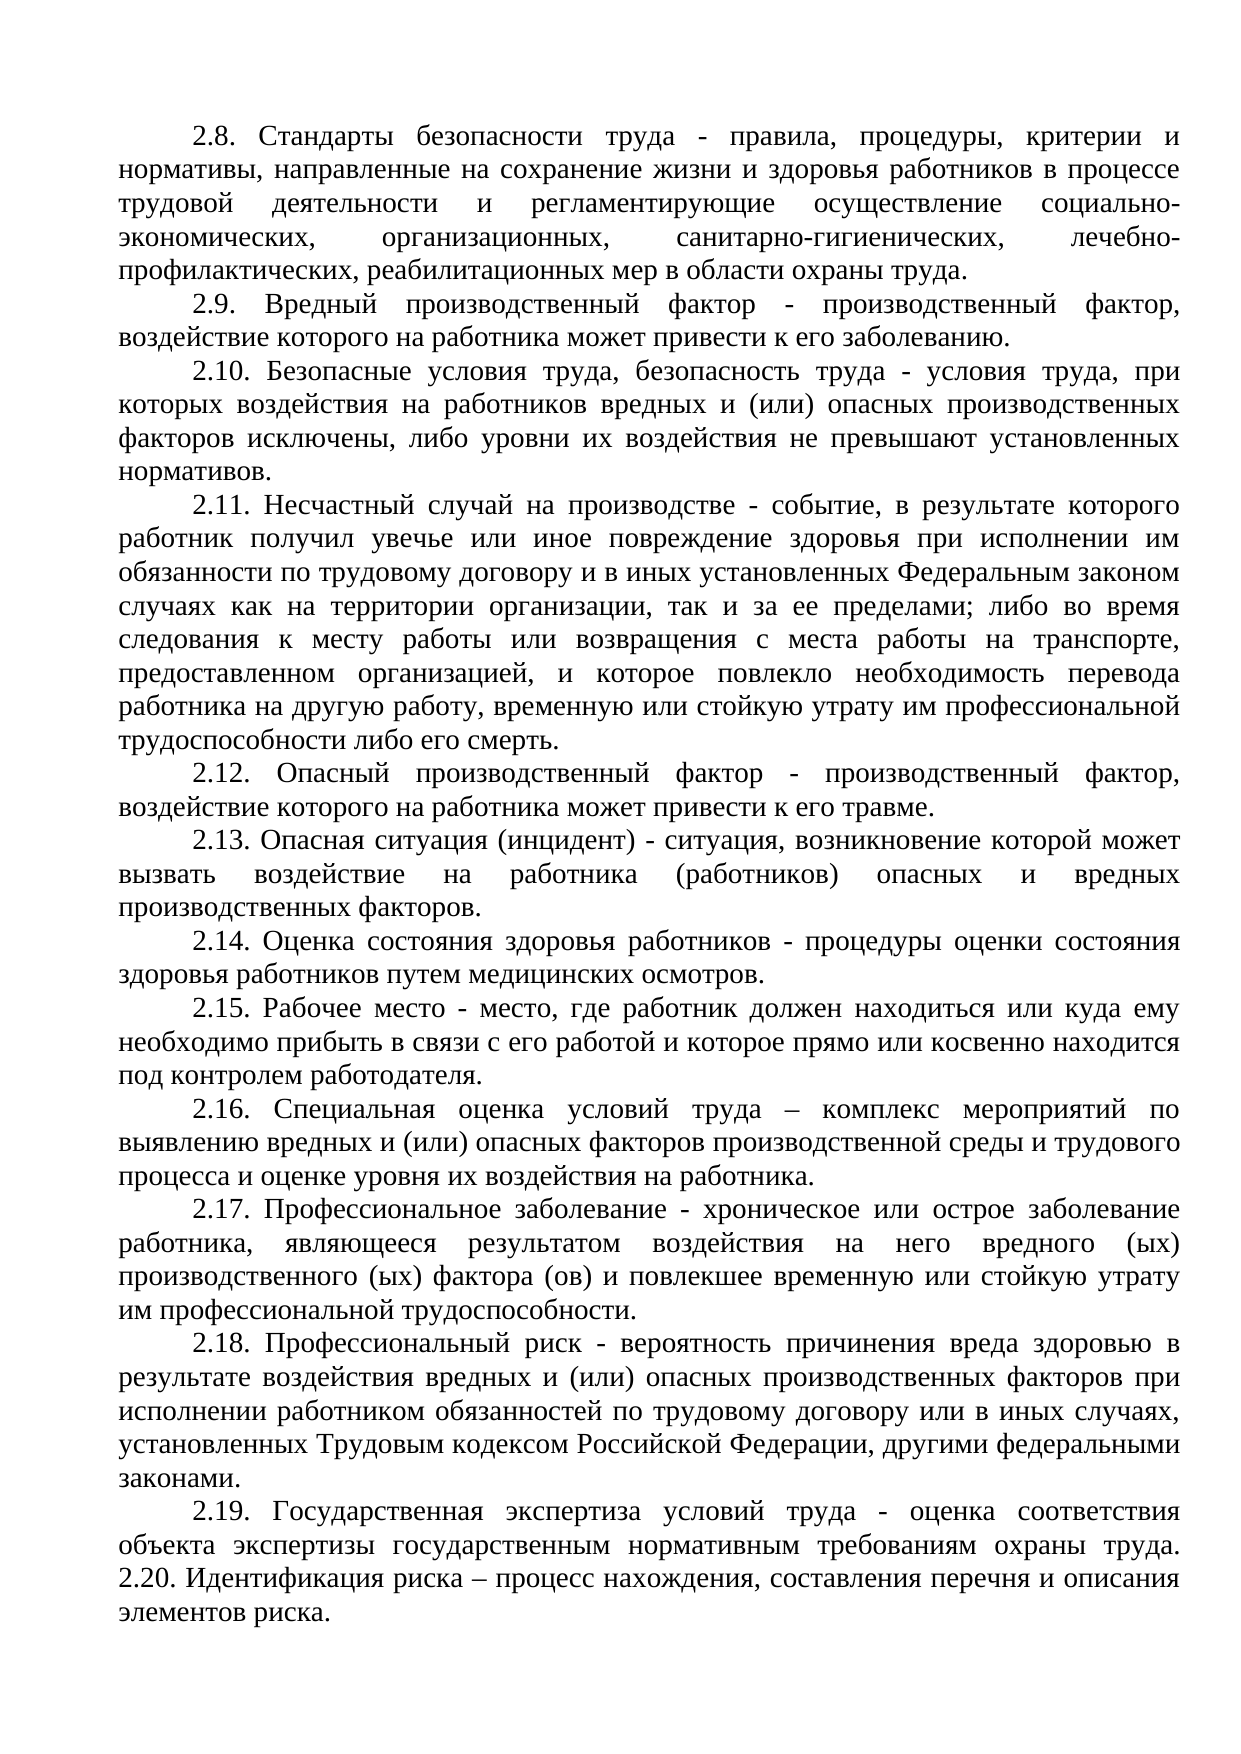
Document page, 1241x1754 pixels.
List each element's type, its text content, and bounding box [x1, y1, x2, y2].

text 2.10. Безопасные условия труда, безопасность труда - условия труда, при которых воздействия на работников вредных и (или) опасных производственных факторов исключены, либо уровни их воздействия не превышают установленных нормативов. [118, 353, 1181, 487]
text 2.8. Стандарты безопасности труда - правила, процедуры, критерии и нормативы, направленные на сохранение жизни и здоровья работников в процессе трудовой деятельности и регламентирующие осуществление социально-экономических, организационных, санитарно-гигиенических, лечебно-профилактических, реабилитационных мер в области охраны труда. [118, 118, 1181, 286]
text 2.17. Профессиональное заболевание - хроническое или острое заболевание работника, являющееся результатом воздействия на него вредного (ых) производственного (ых) фактора (ов) и повлекшее временную или стойкую утрату им профессиональной трудоспособности. [118, 1191, 1181, 1326]
text 2.11. Несчастный случай на производстве - событие, в результате которого работник получил увечье или иное повреждение здоровья при исполнении им обязанности по трудовому договору и в иных установленных Федеральным законом случаях как на территории организации, так и за ее пределами; либо во время следования к месту работы или возвращения с места работы на транспорте, предоставленном организацией, и которое повлекло необходимость перевода работника на другую работу, временную или стойкую утрату им профессиональной трудоспособности либо его смерть. [118, 487, 1181, 755]
text 2.9. Вредный производственный фактор - производственный фактор, воздействие которого на работника может привести к его заболеванию. [118, 286, 1181, 353]
text 2.14. Оценка состояния здоровья работников - процедуры оценки состояния здоровья работников путем медицинских осмотров. [118, 923, 1181, 990]
text 2.19. Государственная экспертиза условий труда - оценка соответствия объекта экспертизы государственным нормативным требованиям охраны труда. 2.20. Идентификация риска – процесс нахождения, составления перечня и описания элементов риска. [118, 1493, 1181, 1627]
text 2.16. Специальная оценка условий труда – комплекс мероприятий по выявлению вредных и (или) опасных факторов производственной среды и трудового процесса и оценке уровня их воздействия на работника. [118, 1091, 1181, 1191]
text 2.15. Рабочее место - место, где работник должен находиться или куда ему необходимо прибыть в связи с его работой и которое прямо или косвенно находится под контролем работодателя. [118, 990, 1181, 1091]
text 2.13. Опасная ситуация (инцидент) - ситуация, возникновение которой может вызвать воздействие на работника (работников) опасных и вредных производственных факторов. [118, 822, 1181, 923]
text 2.18. Профессиональный риск - вероятность причинения вреда здоровью в результате воздействия вредных и (или) опасных производственных факторов при исполнении работником обязанностей по трудовому договору или в иных случаях, установленных Трудовым кодексом Российской Федерации, другими федеральными законами. [118, 1326, 1181, 1493]
text 2.12. Опасный производственный фактор - производственный фактор, воздействие которого на работника может привести к его травме. [118, 755, 1181, 822]
